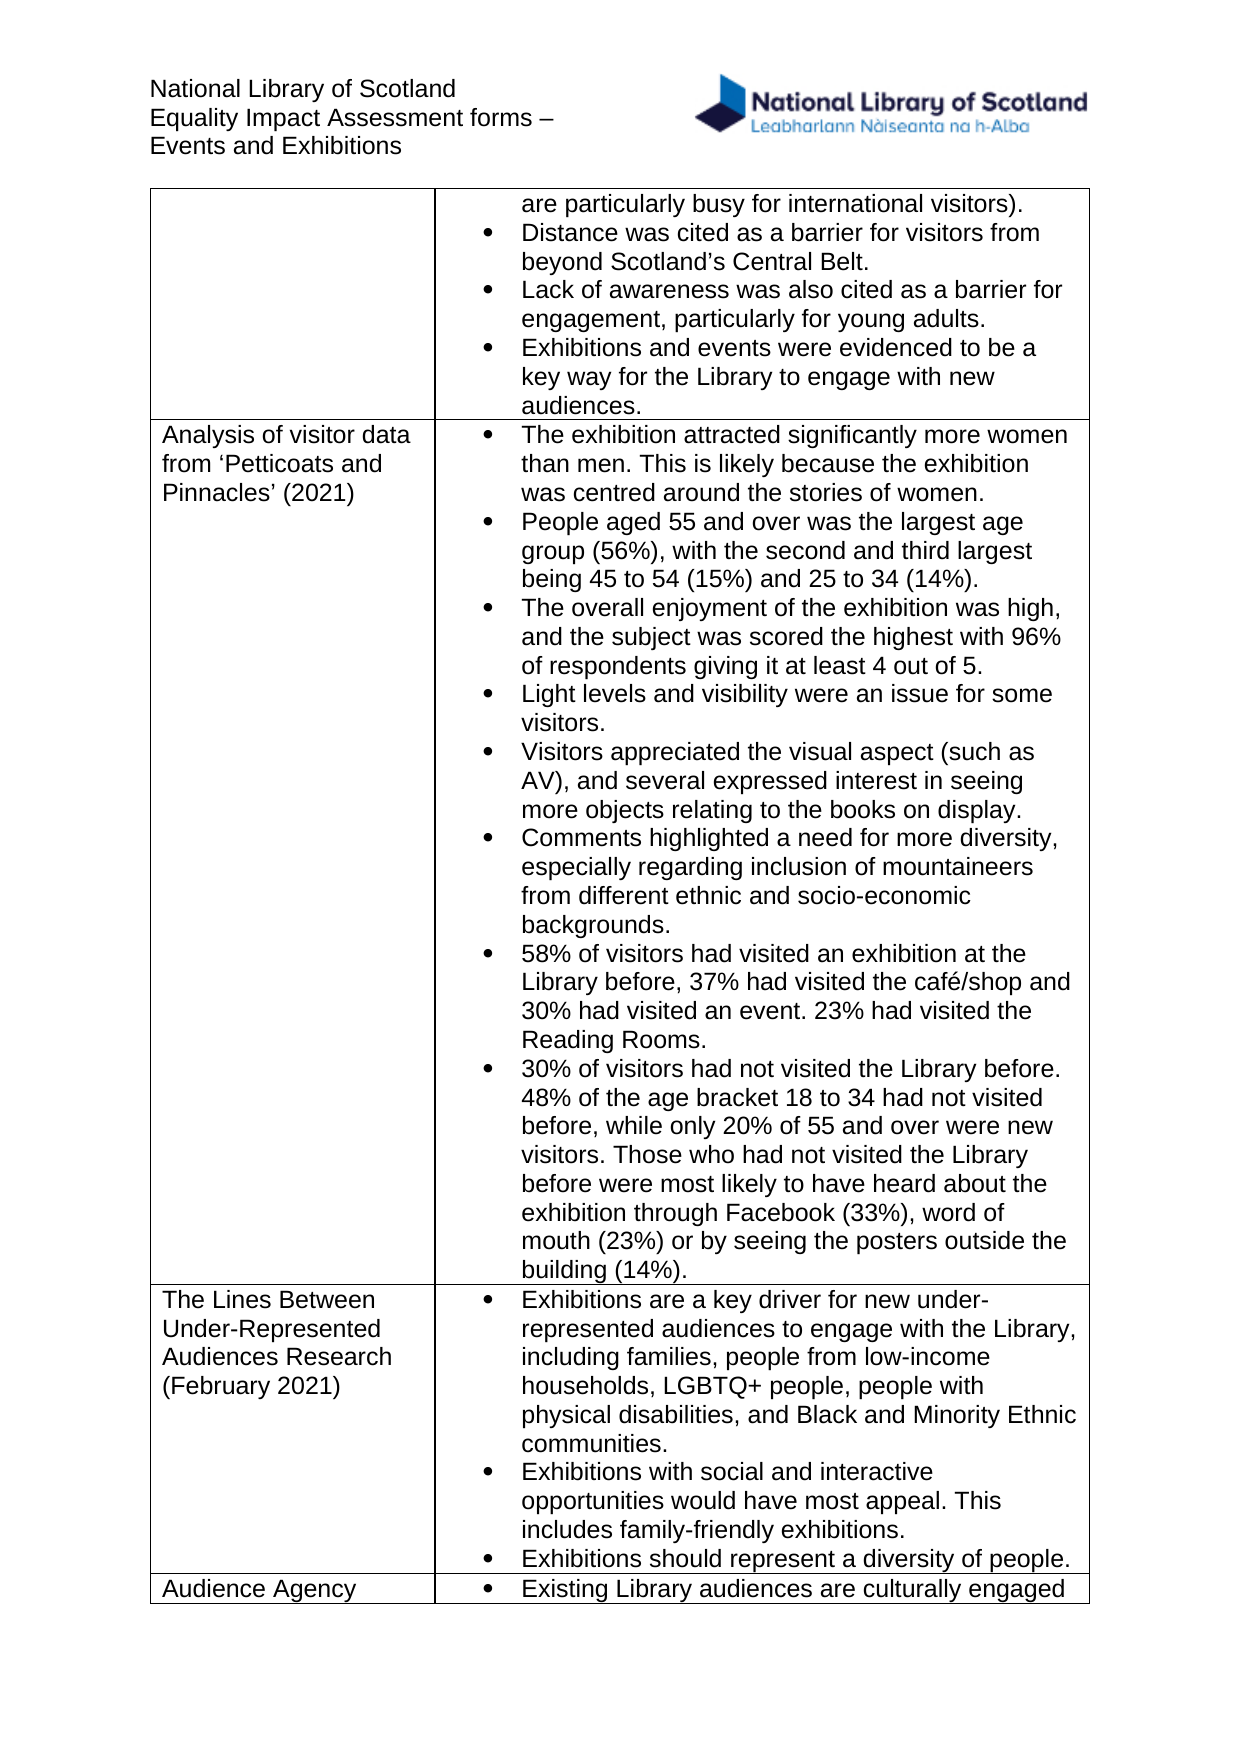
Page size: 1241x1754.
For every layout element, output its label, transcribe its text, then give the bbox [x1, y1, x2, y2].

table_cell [151, 189, 434, 419]
table_cell The Lines Between Under-Represented Audiences Research (February 2021) [151, 1285, 434, 1573]
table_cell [436, 1574, 1089, 1603]
table_cell Analysis of visitor data from ‘Petticoats and Pinnacles’ (2021) [151, 420, 434, 1284]
table_cell The exhibition attracted significantly more women than men. This is likely because the exhibition was centred around the stories of women. People aged 55 and over was the largest age group (56%), with the second and third largest being 45 to 54 (15%) and 25 to 34 (14%). The overall enjoyment of the exhibition was high, and the subject was scored the highest with 96% of respondents giving it at least 4 out of 5. Light levels and visibility were an issue for some visitors. Visitors appreciated the visual aspect (such as AV), and several expressed interest in seeing more objects relating to the books on display. Comments highlighted a need for more diversity, especially regarding inclusion of mountaineers from different ethnic and socio-economic backgrounds. 58% of visitors had visited an exhibition at the Library before, 37% had visited the café/shop and 30% had visited an event. 23% had visited the Reading Rooms. 30% of visitors had not visited the Library before. 48% of the age bracket 18 to 34 had not visited before, while only 20% of 55 and over were new visitors. Those who had not visited the Library before were most likely to have heard about the exhibition through Facebook (33%), word of mouth (23%) or by seeing the posters outside the building (14%). [436, 420, 1089, 1284]
picture [694, 73, 1088, 134]
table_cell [436, 189, 1089, 419]
table_cell Exhibitions are a key driver for new under-represented audiences to engage with the Library, including families, people from low-income households, LGBTQ+ people, people with physical disabilities, and Black and Minority Ethnic communities. Exhibitions with social and interactive opportunities would have most appeal. This includes family-friendly exhibitions. Exhibitions should represent a diversity of people. [436, 1285, 1089, 1573]
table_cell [151, 1574, 434, 1603]
